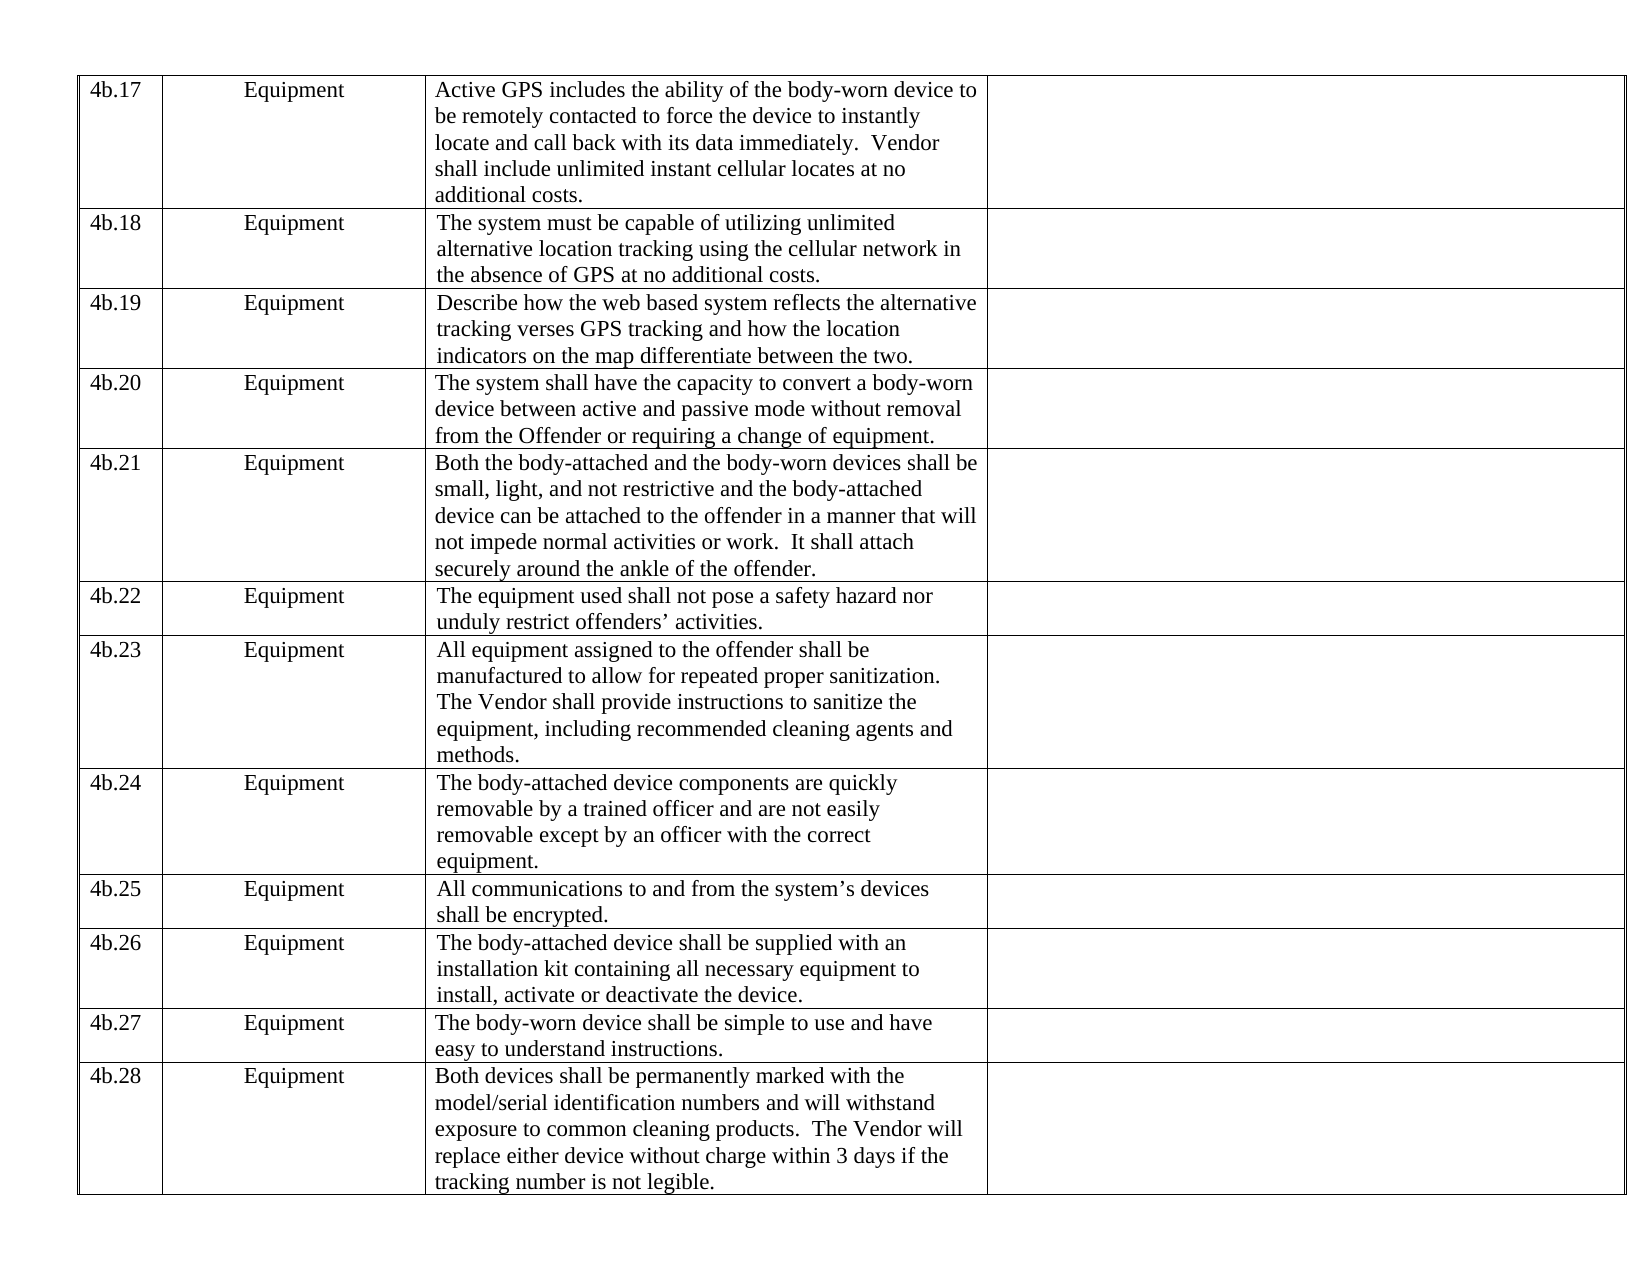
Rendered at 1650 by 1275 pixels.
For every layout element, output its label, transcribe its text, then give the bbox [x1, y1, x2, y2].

table_cell [988, 1063, 1624, 1194]
table_cell Equipment [163, 1063, 425, 1194]
table_cell The body-attached device components are quickly removable by a trained officer and are not easily removable except by an officer with the correct equipment. [426, 769, 987, 874]
table_cell Both devices shall be permanently marked with the model/serial identification numbers and will withstand exposure to common cleaning products. The Vendor will replace either device without charge within 3 days if the tracking number is not legible. [426, 1063, 987, 1194]
table_cell [988, 209, 1624, 288]
table_cell 4b.19 [80, 289, 162, 368]
table_cell Describe how the web based system reflects the alternative tracking verses GPS tracking and how the location indicators on the map differentiate between the two. [426, 289, 987, 368]
table_cell All communications to and from the system’s devices shall be encrypted. [426, 875, 987, 928]
table_cell 4b.22 [80, 582, 162, 635]
table_cell 4b.28 [80, 1063, 162, 1194]
table_cell Equipment [163, 209, 425, 288]
table_cell [988, 76, 1624, 208]
table_cell Equipment [163, 636, 425, 767]
table_cell Both the body-attached and the body-worn devices shall be small, light, and not restrictive and the body-attached device can be attached to the offender in a manner that will not impede normal activities or work. It shall attach securely around the ankle of the offender. [426, 449, 987, 581]
table_cell Equipment [163, 875, 425, 928]
table_cell 4b.23 [80, 636, 162, 767]
table_cell [988, 449, 1624, 581]
table_cell Equipment [163, 1009, 425, 1062]
table_cell 4b.18 [80, 209, 162, 288]
table_cell Equipment [163, 582, 425, 635]
table_cell Equipment [163, 289, 425, 368]
table_cell Active GPS includes the ability of the body-worn device to be remotely contacted to force the device to instantly locate and call back with its data immediately. Vendor shall include unlimited instant cellular locates at no additional costs. [426, 76, 987, 208]
table_cell All equipment assigned to the offender shall be manufactured to allow for repeated proper sanitization. The Vendor shall provide instructions to sanitize the equipment, including recommended cleaning agents and methods. [426, 636, 987, 767]
table_cell 4b.20 [80, 369, 162, 448]
table_cell 4b.24 [80, 769, 162, 874]
table_cell 4b.26 [80, 929, 162, 1008]
table_cell [988, 1009, 1624, 1062]
table_cell Equipment [163, 769, 425, 874]
table_cell Equipment [163, 369, 425, 448]
table_cell The equipment used shall not pose a safety hazard nor unduly restrict offenders’ activities. [426, 582, 987, 635]
table_cell 4b.17 [80, 76, 162, 208]
table_cell The system shall have the capacity to convert a body-worn device between active and passive mode without removal from the Offender or requiring a change of equipment. [426, 369, 987, 448]
table_cell 4b.27 [80, 1009, 162, 1062]
table_cell [988, 875, 1624, 928]
table_cell [988, 636, 1624, 767]
table_cell The body-worn device shall be simple to use and have easy to understand instructions. [426, 1009, 987, 1062]
table_cell [988, 582, 1624, 635]
table_cell 4b.21 [80, 449, 162, 581]
table_cell The body-attached device shall be supplied with an installation kit containing all necessary equipment to install, activate or deactivate the device. [426, 929, 987, 1008]
table_cell Equipment [163, 76, 425, 208]
table_cell [988, 289, 1624, 368]
table_cell The system must be capable of utilizing unlimited alternative location tracking using the cellular network in the absence of GPS at no additional costs. [426, 209, 987, 288]
table_cell 4b.25 [80, 875, 162, 928]
table_cell Equipment [163, 449, 425, 581]
table_cell [988, 929, 1624, 1008]
table_cell [988, 369, 1624, 448]
table_cell [988, 769, 1624, 874]
table_cell Equipment [163, 929, 425, 1008]
